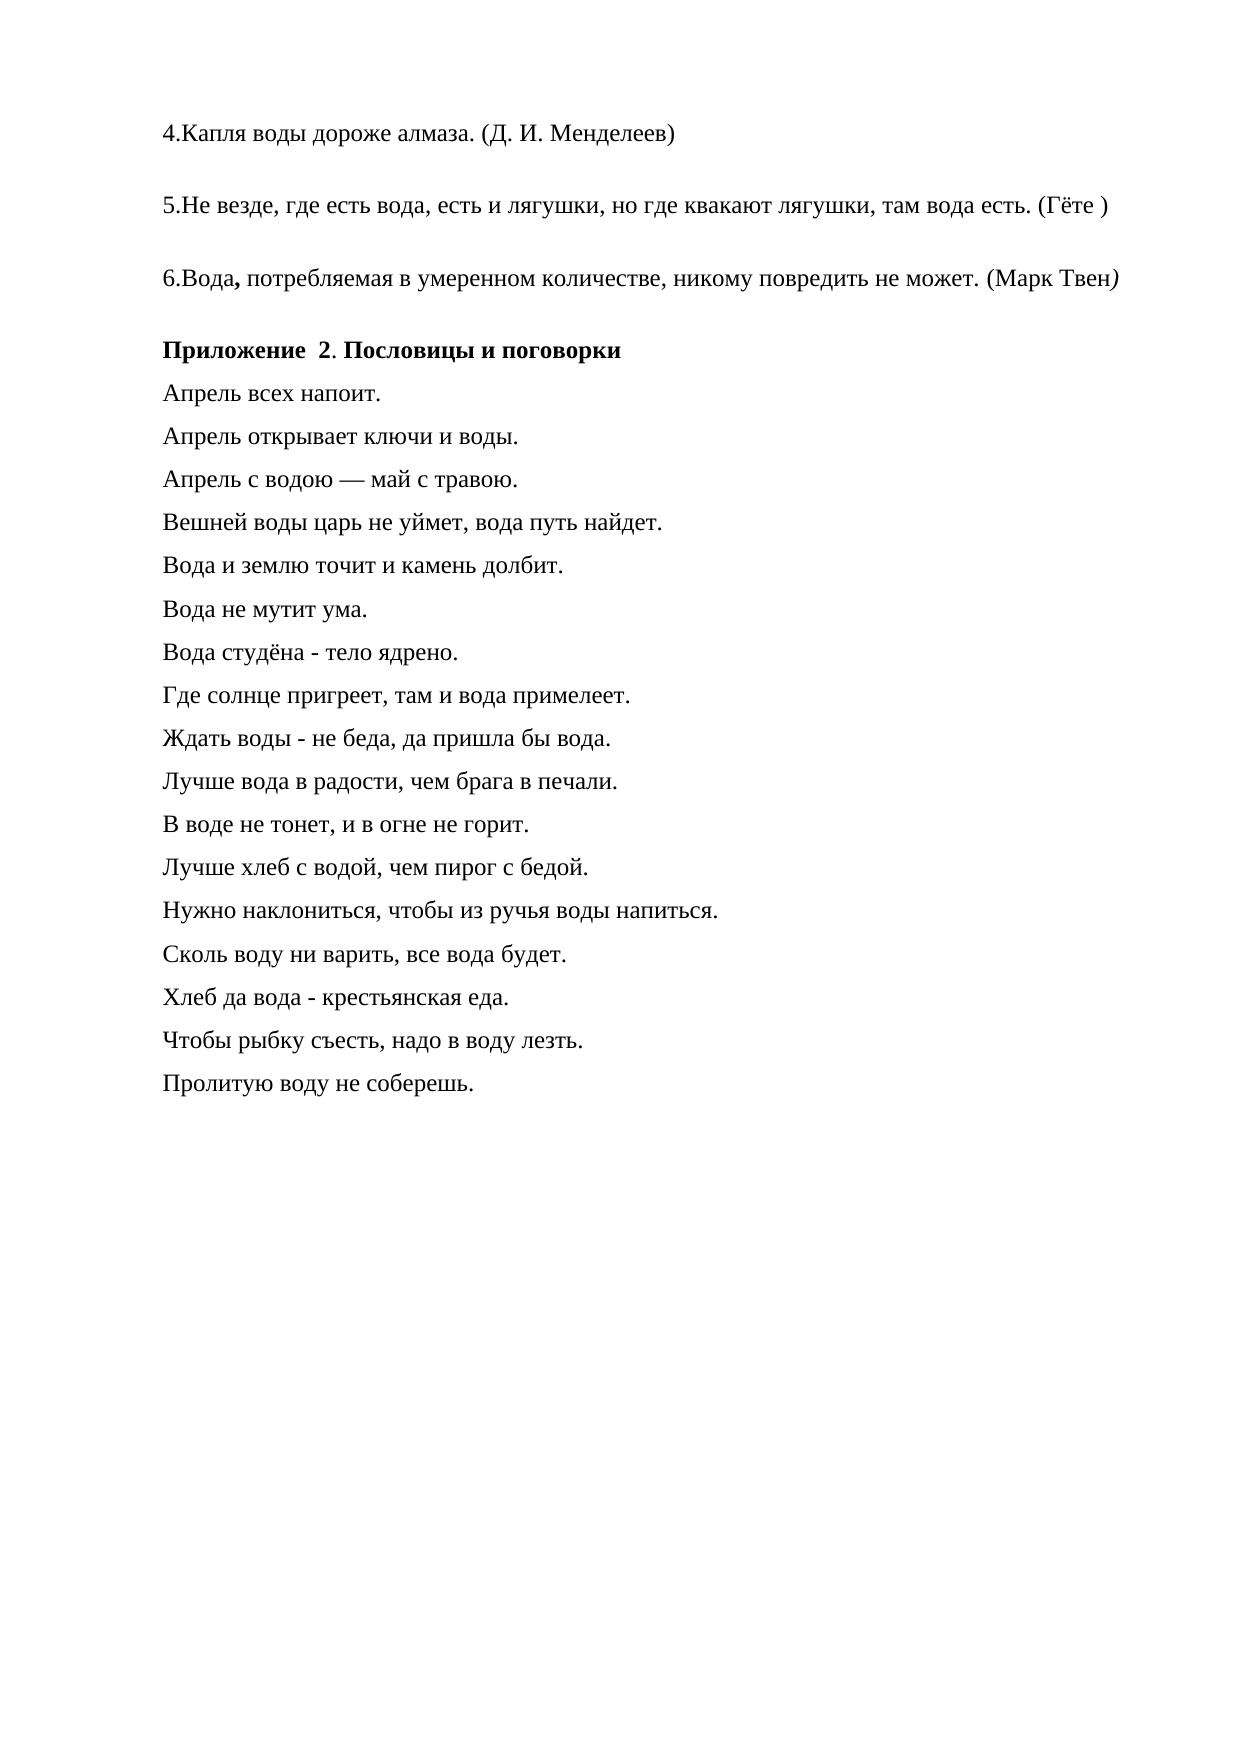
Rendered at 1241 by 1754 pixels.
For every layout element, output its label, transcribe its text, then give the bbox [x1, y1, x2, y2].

text Лучше хлеб с водой, чем пирог с бедой. [162, 852, 939, 881]
text Апрель открывает ключи и воды. [162, 421, 939, 450]
text Чтобы рыбку съесть, надо в воду лезть. [162, 1025, 939, 1054]
text Где солнце пригреет, там и вода примелеет. [162, 680, 939, 709]
text Хлеб да вода - крестьянская еда. [162, 982, 939, 1011]
text Пролитую воду не соберешь. [162, 1068, 939, 1097]
text 4.Капля воды дороже алмаза. (Д. И. Менделеев) [162, 118, 1152, 147]
text Апрель с водою — май с травою. [162, 464, 939, 493]
text Приложение 2. Пословицы и поговорки [162, 335, 939, 364]
text В воде не тонет, и в огне не горит. [162, 809, 939, 838]
text Вешней воды царь не уймет, вода путь найдет. [162, 507, 939, 536]
text Вода студёна - тело ядрено. [162, 637, 939, 666]
text Ждать воды - не беда, да пришла бы вода. [162, 723, 939, 752]
text Вода и землю точит и камень долбит. [162, 551, 939, 579]
text Лучше вода в радости, чем брага в печали. [162, 766, 939, 795]
text Вода не мутит ума. [162, 594, 939, 622]
text Сколь воду ни варить, все вода будет. [162, 939, 939, 967]
text 5.Не везде, где есть вода, есть и лягушки, но где квакают лягушки, там вода есть. (Гёте ) [162, 190, 1152, 219]
text Нужно наклониться, чтобы из ручья воды напиться. [162, 896, 939, 924]
text 6.Вода, потребляемая в умеренном количестве, никому повредить не может. (Марк Твен) [162, 263, 1152, 291]
text Апрель всех напоит. [162, 378, 939, 407]
